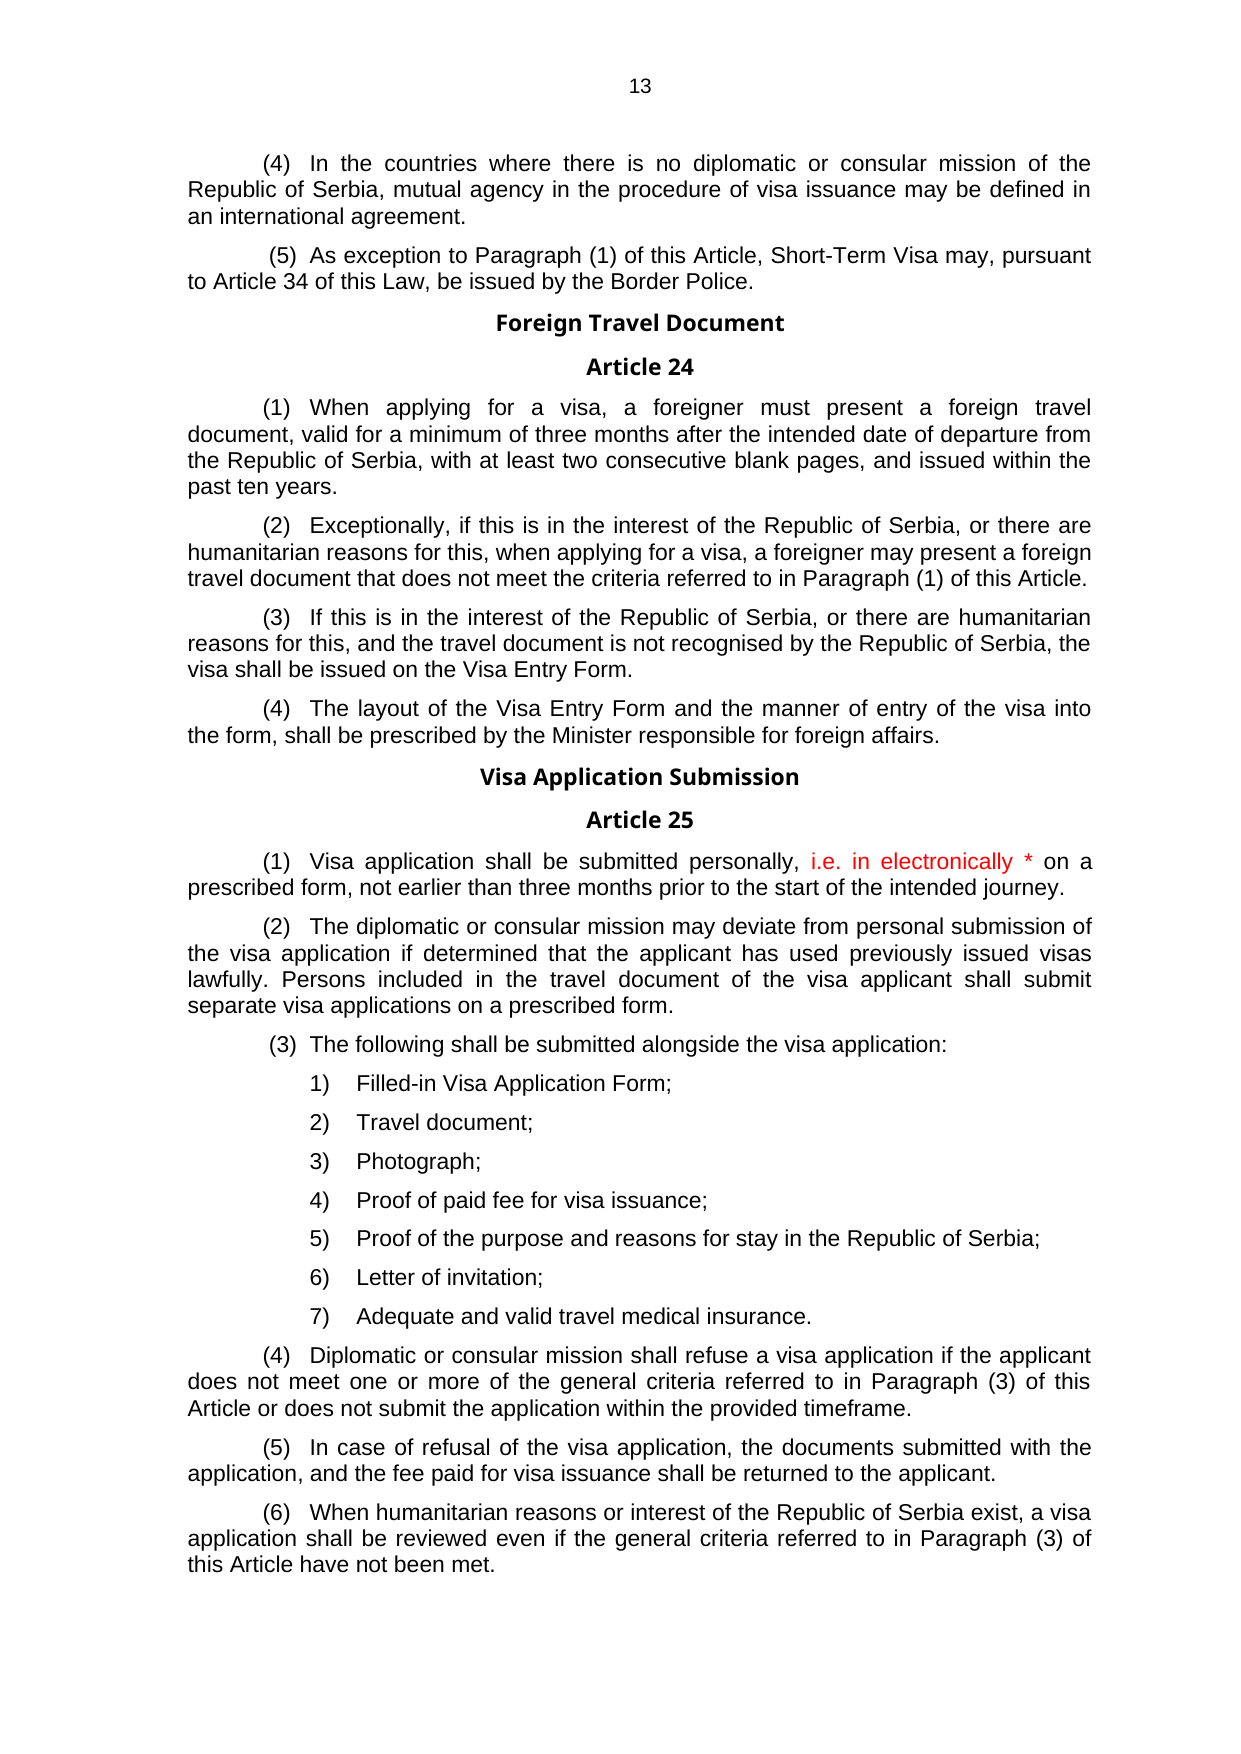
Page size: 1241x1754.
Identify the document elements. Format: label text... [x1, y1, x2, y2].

text (5) In case of refusal of the visa application, the documents submitted with the application, and the fee paid for visa issuance shall be returned to the applicant. [187, 1433, 1092, 1486]
text Visa Application Submission [262, 761, 1017, 792]
text 2) Travel document; [309, 1109, 1092, 1135]
text 3) Photograph; [309, 1148, 1092, 1174]
text (4) Diplomatic or consular mission shall refuse a visa application if the applicant does not meet one or more of the general criteria referred to in Paragraph (3) of this Article or does not submit the application within the provided timeframe. [187, 1342, 1092, 1421]
text (4) The layout of the Visa Entry Form and the manner of entry of the visa into the form, shall be prescribed by the Minister responsible for foreign affairs. [187, 695, 1092, 748]
text 1) Filled-in Visa Application Form; [309, 1070, 1092, 1096]
text 6) Letter of invitation; [309, 1264, 1092, 1291]
text (6) When humanitarian reasons or interest of the Republic of Serbia exist, a visa application shall be reviewed even if the general criteria referred to in Paragraph (3) of this Article have not been met. [187, 1499, 1092, 1578]
text 7) Adequate and valid travel medical insurance. [309, 1303, 1092, 1329]
text (3) If this is in the interest of the Republic of Serbia, or there are humanitarian reasons for this, and the travel document is not recognised by the Republic of Serbia, the visa shall be issued on the Visa Entry Form. [187, 604, 1092, 683]
text 5) Proof of the purpose and reasons for stay in the Republic of Serbia; [309, 1225, 1092, 1252]
text 4) Proof of paid fee for visa issuance; [309, 1187, 1092, 1213]
text Article 25 [262, 804, 1017, 836]
text (2) Exceptionally, if this is in the interest of the Republic of Serbia, or there are humanitarian reasons for this, when applying for a visa, a foreigner may present a foreign travel document that does not meet the criteria referred to in Paragraph (1) of this Article. [187, 512, 1092, 591]
text Foreign Travel Document [262, 307, 1017, 338]
text Article 24 [262, 351, 1017, 382]
text (1) Visa application shall be submitted personally, i.e. in electronically * on a prescribed form, not earlier than three months prior to the start of the intended journey. [187, 848, 1092, 901]
text (1) When applying for a visa, a foreigner must present a foreign travel document, valid for a minimum of three months after the intended date of departure from the Republic of Serbia, with at least two consecutive blank pages, and issued within the past ten years. [187, 394, 1092, 500]
text (3) The following shall be submitted alongside the visa application: [187, 1031, 1092, 1057]
text (5) As exception to Paragraph (1) of this Article, Short-Term Visa may, pursuant to Article 34 of this Law, be issued by the Border Police. [187, 242, 1092, 294]
text (2) The diplomatic or consular mission may deviate from personal submission of the visa application if determined that the applicant has used previously issued visas lawfully. Persons included in the travel document of the visa applicant shall submit separate visa applications on a prescribed form. [187, 913, 1092, 1019]
text (4) In the countries where there is no diplomatic or consular mission of the Republic of Serbia, mutual agency in the procedure of visa issuance may be defined in an international agreement. [187, 150, 1092, 229]
